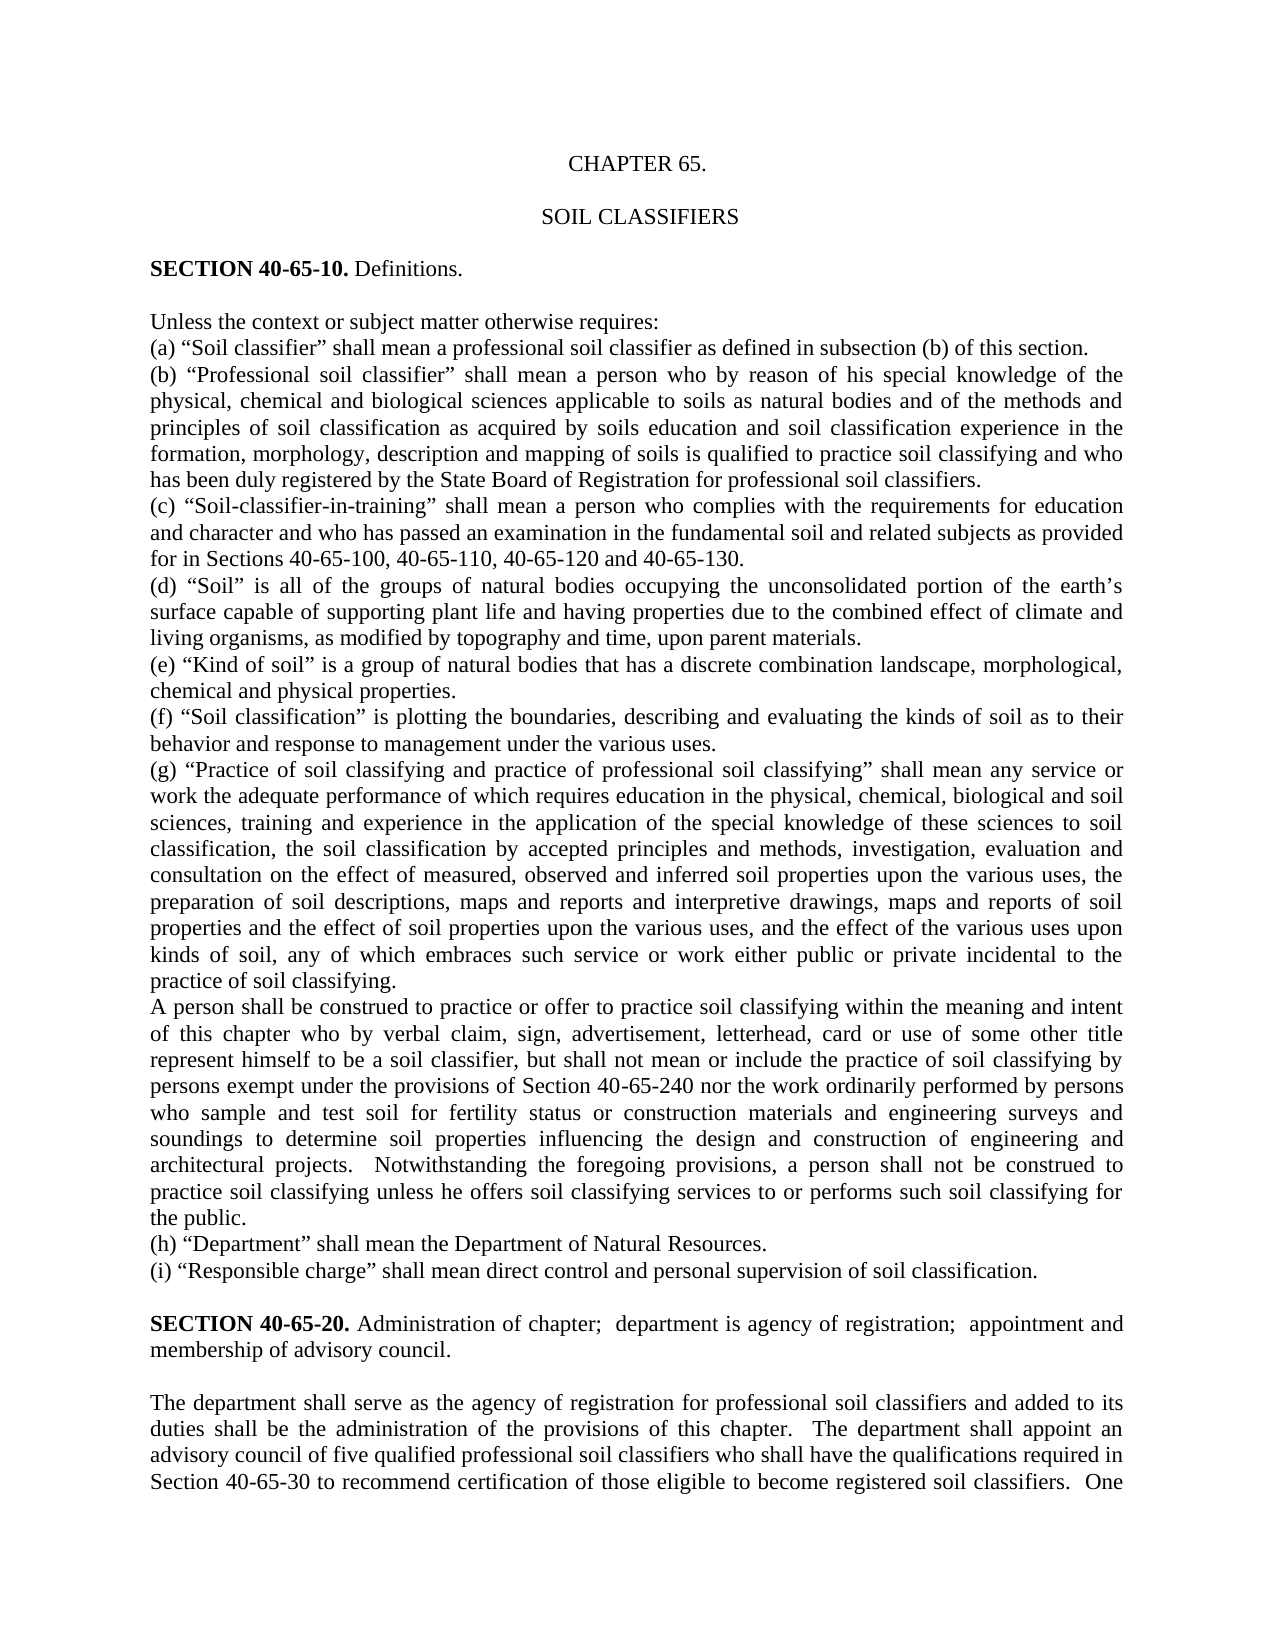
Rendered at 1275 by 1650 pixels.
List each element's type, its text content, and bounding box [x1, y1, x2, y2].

text (b) “Professional soil classifier” shall mean a person who by reason of his special knowledge of the physical, chemical and biological sciences applicable to soils as natural bodies and of the methods and principles of soil classification as acquired by soils education and soil classification experience in the formation, morphology, description and mapping of soils is qualified to practice soil classifying and who has been duly registered by the State Board of Registration for professional soil classifiers. [150, 361, 1125, 493]
text (f) “Soil classification” is plotting the boundaries, describing and evaluating the kinds of soil as to their behavior and response to management under the various uses. [150, 703, 1125, 756]
text (d) “Soil” is all of the groups of natural bodies occupying the unconsolidated portion of the earth’s surface capable of supporting plant life and having properties due to the combined effect of climate and living organisms, as modified by topography and time, upon parent materials. [150, 572, 1125, 651]
text (i) “Responsible charge” shall mean direct control and personal supervision of soil classification. [150, 1257, 1125, 1283]
text (e) “Kind of soil” is a group of natural bodies that has a discrete combination landscape, morphological, chemical and physical properties. [150, 651, 1125, 703]
text (c) “Soil-classifier-in-training” shall mean a person who complies with the requirements for education and character and who has passed an examination in the fundamental soil and related subjects as provided for in Sections 40-65-100, 40-65-110, 40-65-120 and 40-65-130. [150, 493, 1125, 572]
text (a) “Soil classifier” shall mean a professional soil classifier as defined in subsection (b) of this section. [150, 334, 1125, 361]
text (h) “Department” shall mean the Department of Natural Resources. [150, 1231, 1125, 1257]
text Unless the context or subject matter otherwise requires: [150, 308, 1125, 334]
text SECTION 40-65-20. Administration of chapter; department is agency of registration; appointment and membership of advisory council. [150, 1309, 1125, 1362]
text A person shall be construed to practice or offer to practice soil classifying within the meaning and intent of this chapter who by verbal claim, sign, advertisement, letterhead, card or use of some other title represent himself to be a soil classifier, but shall not mean or include the practice of soil classifying by persons exempt under the provisions of Section 40-65-240 nor the work ordinarily performed by persons who sample and test soil for fertility status or construction materials and engineering surveys and soundings to determine soil properties influencing the design and construction of engineering and architectural projects. Notwithstanding the foregoing provisions, a person shall not be construed to practice soil classifying unless he offers soil classifying services to or performs such soil classifying for the public. [150, 993, 1125, 1231]
text CHAPTER 65. [150, 150, 1125, 176]
text SECTION 40-65-10. Definitions. [150, 255, 1125, 282]
text (g) “Practice of soil classifying and practice of professional soil classifying” shall mean any service or work the adequate performance of which requires education in the physical, chemical, biological and soil sciences, training and experience in the application of the special knowledge of these sciences to soil classification, the soil classification by accepted principles and methods, investigation, evaluation and consultation on the effect of measured, observed and inferred soil properties upon the various uses, the preparation of soil descriptions, maps and reports and interpretive drawings, maps and reports of soil properties and the effect of soil properties upon the various uses, and the effect of the various uses upon kinds of soil, any of which embraces such service or work either public or private incidental to the practice of soil classifying. [150, 756, 1125, 993]
text SOIL CLASSIFIERS [150, 203, 1125, 229]
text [150, 1389, 1125, 1494]
